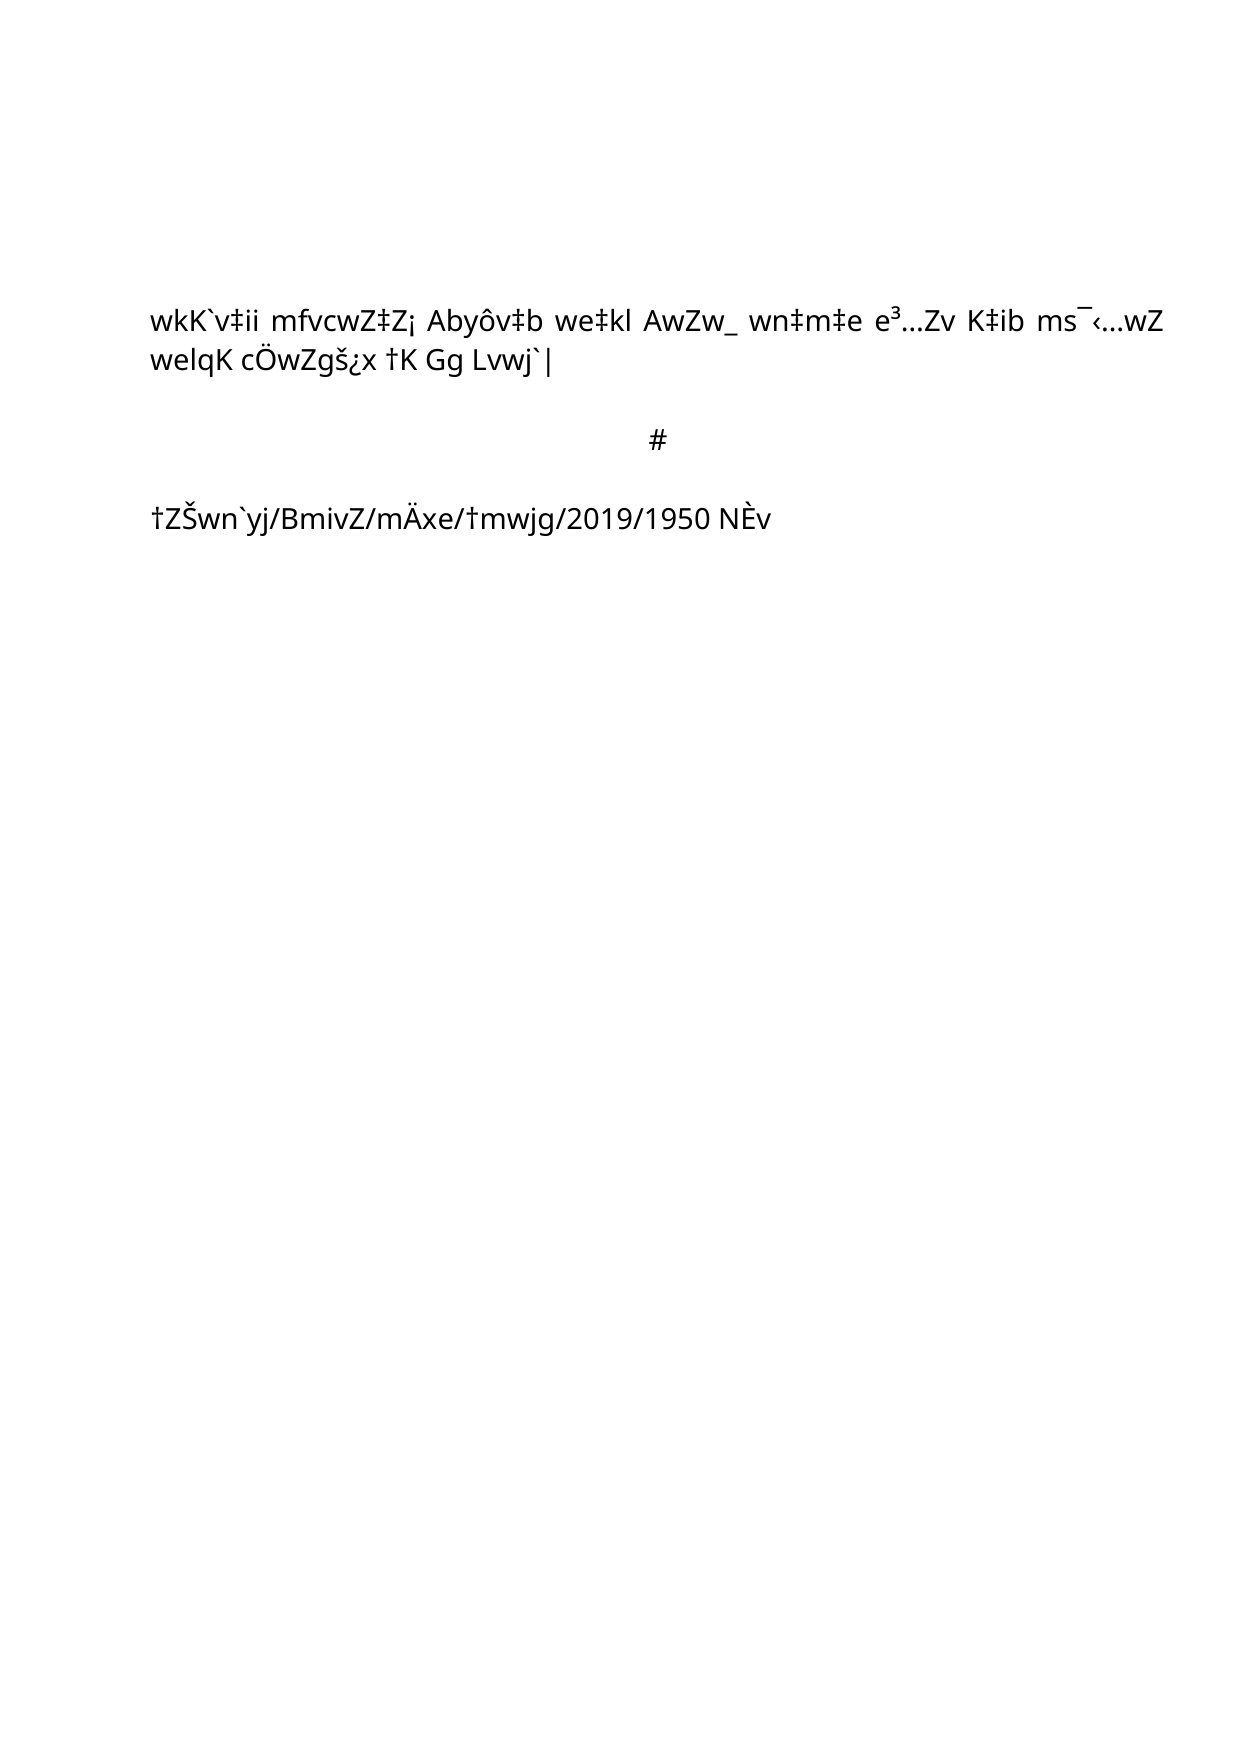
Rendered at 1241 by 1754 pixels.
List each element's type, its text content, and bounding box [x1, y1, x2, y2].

text # [150, 419, 1165, 459]
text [150, 300, 1165, 379]
text †ZŠwn`yj/BmivZ/mÄxe/†mwjg/2019/1950 NÈv [150, 498, 1165, 538]
